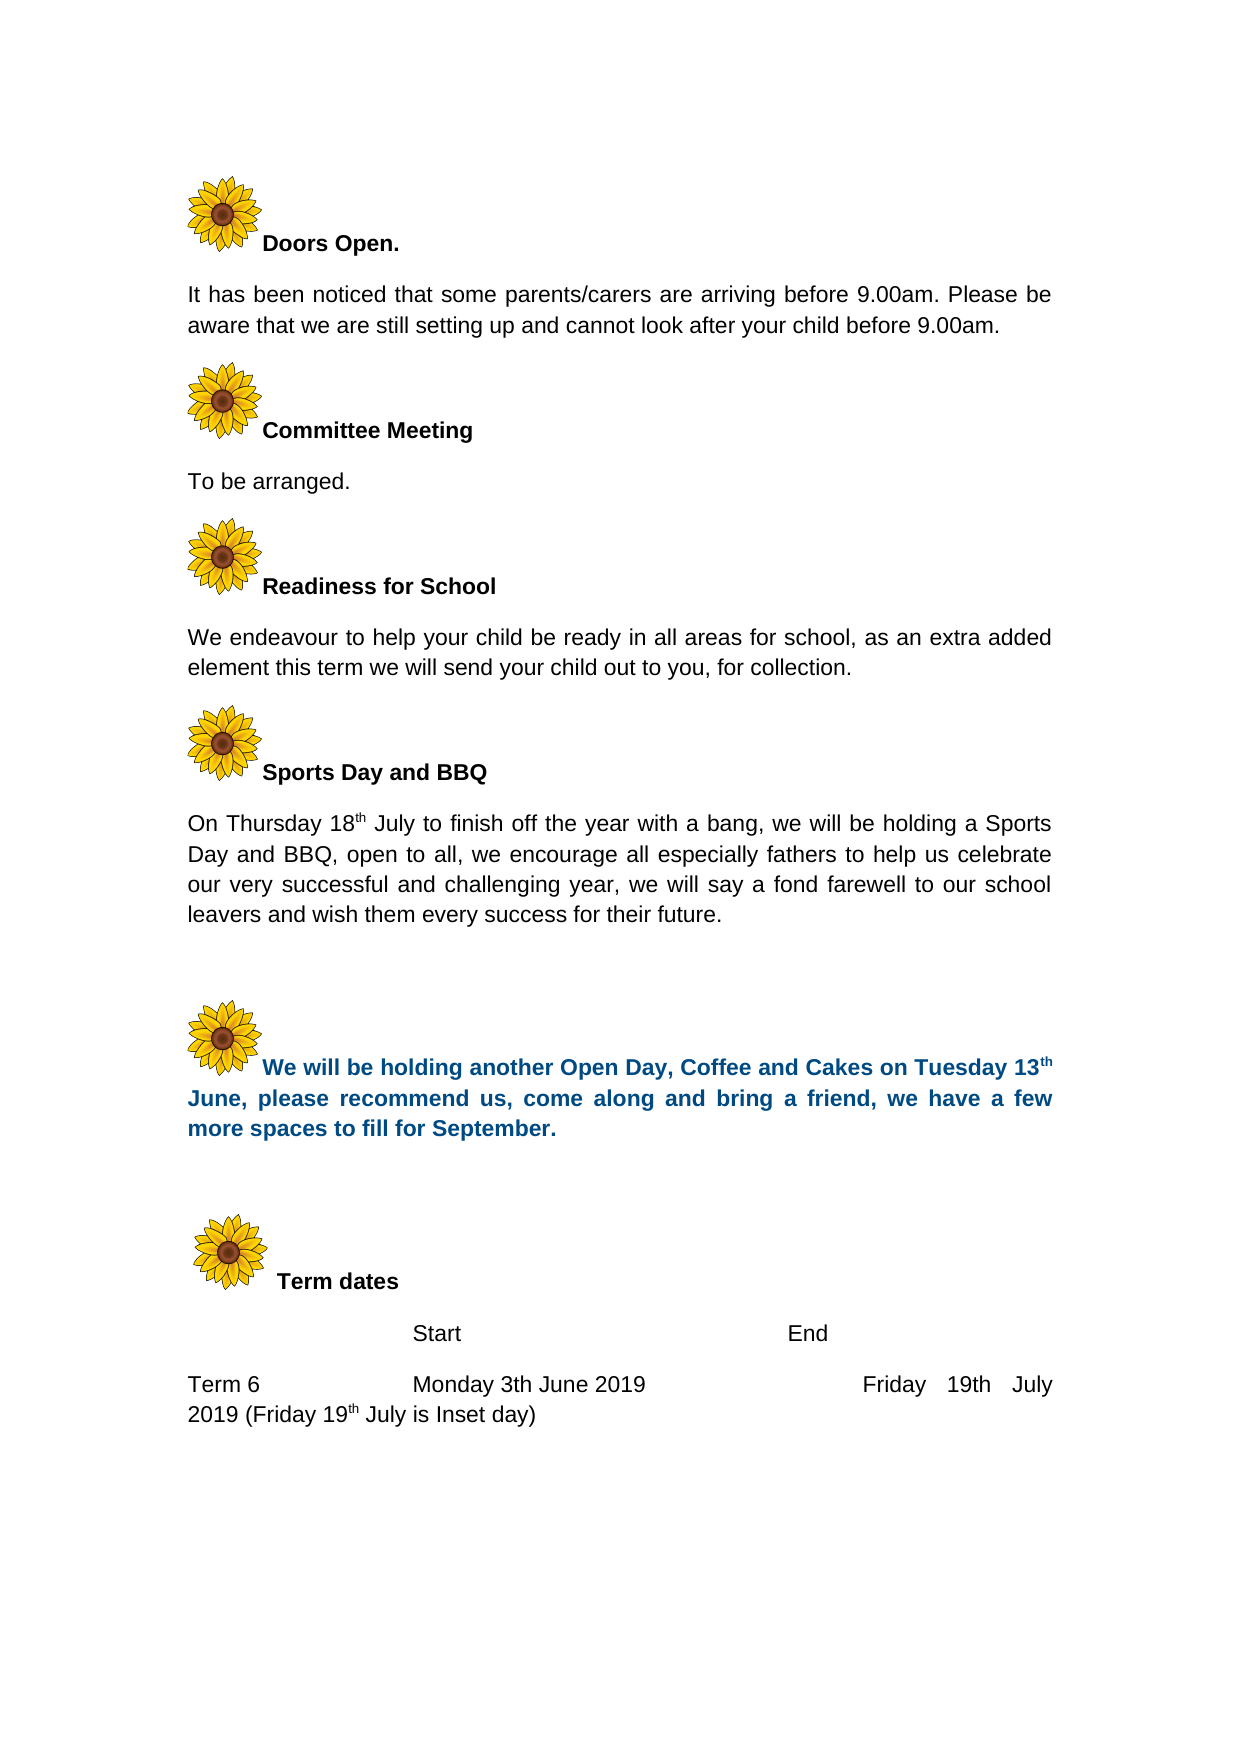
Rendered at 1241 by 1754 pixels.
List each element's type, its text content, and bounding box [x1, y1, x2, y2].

text Sports Day and BBQ [187, 705, 1053, 786]
text To be arranged. [187, 468, 1053, 494]
picture [187, 518, 262, 595]
text We endeavour to help your child be ready in all areas for school, as an extra added element this term we will send your child out to you, for collection. [187, 624, 1053, 681]
text On Thursday 18th July to finish off the year with a bang, we will be holding a Sports Day and BBQ, open to all, we encourage all especially fathers to help us celebrate our very successful and challenging year, we will say a fond farewell to our school leavers and wish them every success for their future. [187, 810, 1053, 927]
text Term 6 Monday 3th June 2019 Friday 19th July 2019 (Friday 19th July is Inset day) [187, 1371, 1053, 1427]
picture [187, 1000, 262, 1076]
text It has been noticed that some parents/carers are arriving before 9.00am. Please be aware that we are still setting up and cannot look after your child before 9.00am. [187, 281, 1053, 338]
picture [187, 705, 262, 781]
text Term dates [187, 1214, 1053, 1294]
picture [187, 362, 262, 439]
text Readiness for School [187, 519, 1053, 599]
text Committee Meeting [187, 363, 1053, 443]
picture [193, 1214, 268, 1290]
text We will be holding another Open Day, Coffee and Cakes on Tuesday 13th June, please recommend us, come along and bring a friend, we have a few more spaces to fill for September. [187, 1000, 1053, 1141]
picture [187, 176, 262, 252]
text Doors Open. [187, 176, 1053, 257]
text Start End [187, 1319, 1053, 1346]
